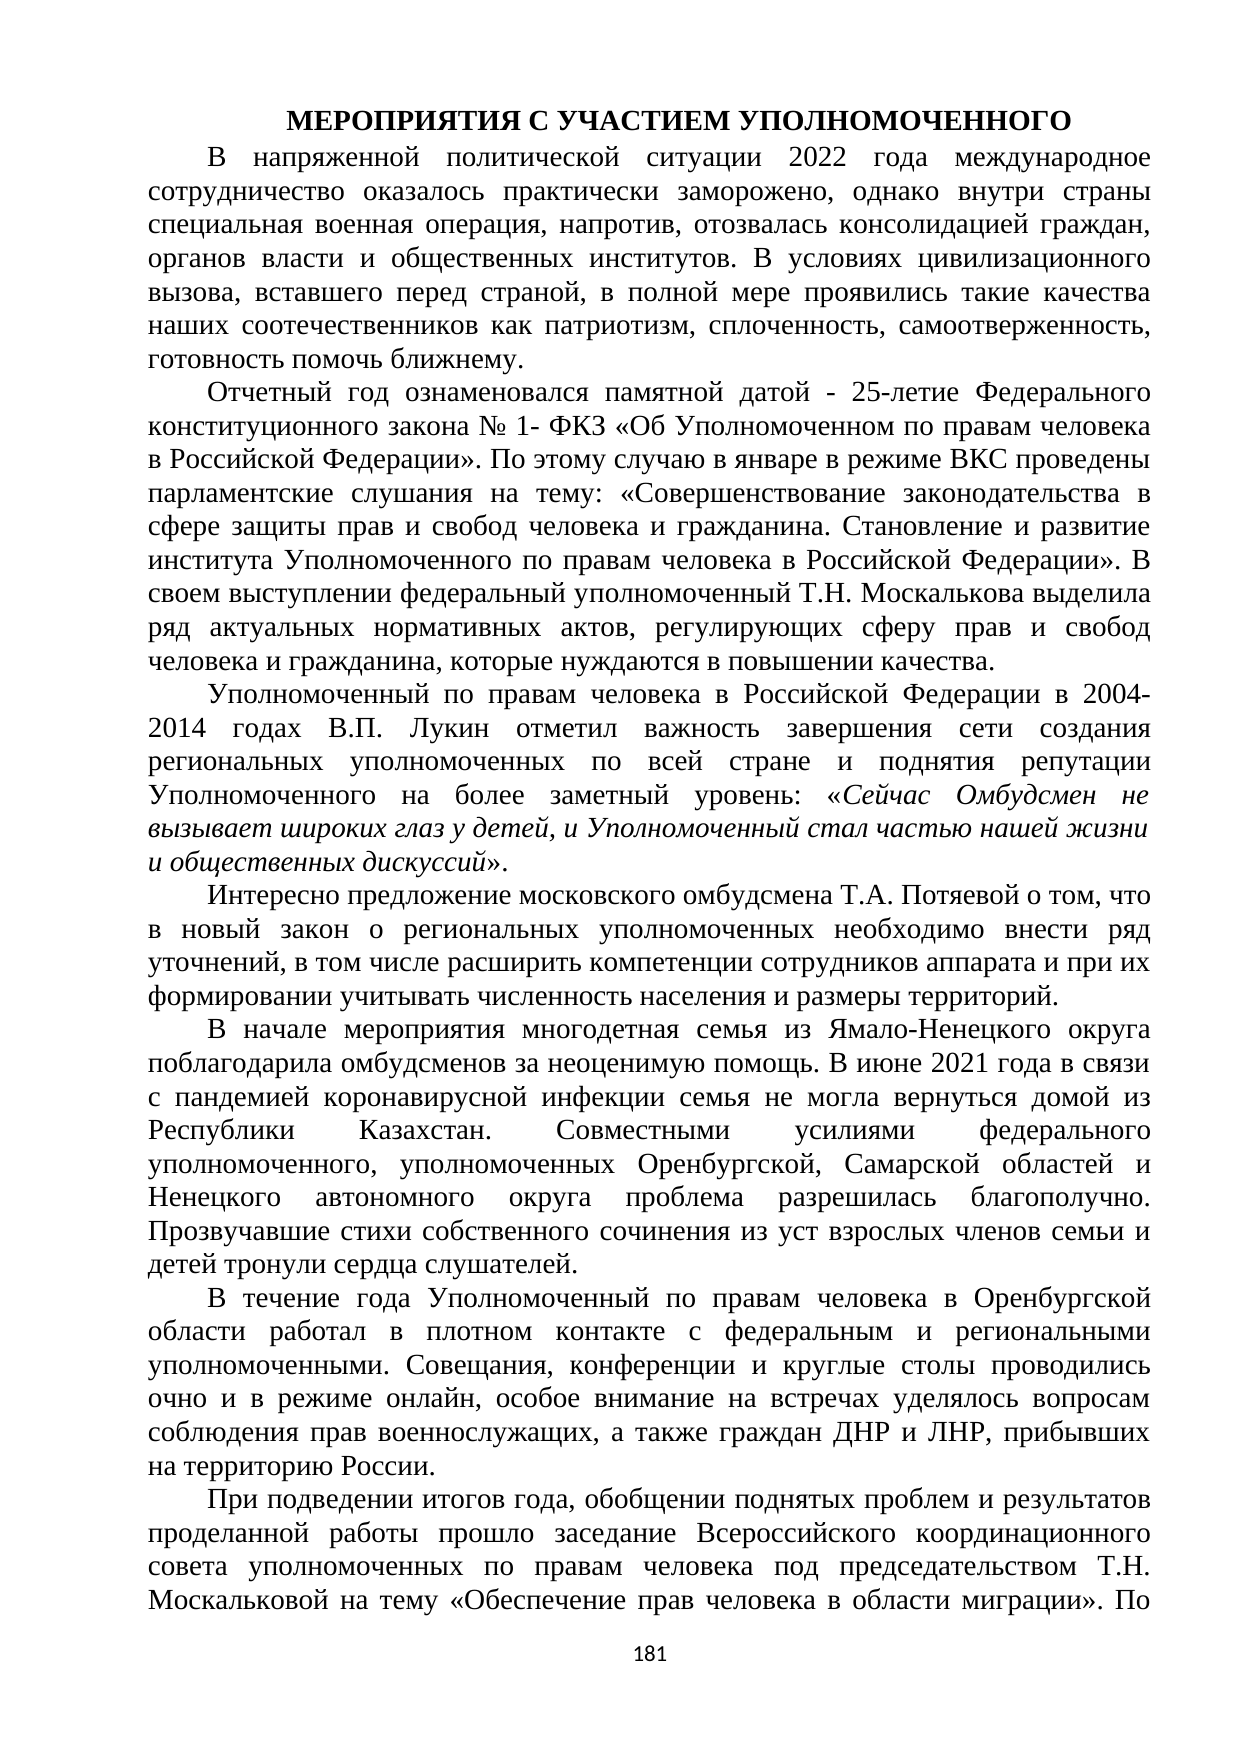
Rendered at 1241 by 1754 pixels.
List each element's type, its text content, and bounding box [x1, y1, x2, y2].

text В начале мероприятия многодетная семья из Ямало-Ненецкого округа поблагодарила омбудсменов за неоценимую помощь. В июне 2021 года в связи с пандемией коронавирусной инфекции семья не могла вернуться домой из Республики Казахстан. Совместными усилиями федерального уполномоченного, уполномоченных Оренбургской, Самарской областей и Ненецкого автономного округа проблема разрешилась благополучно. Прозвучавшие стихи собственного сочинения из уст взрослых членов семьи и детей тронули сердца слушателей. [148, 1012, 1152, 1280]
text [148, 1481, 1152, 1615]
text Отчетный год ознаменовался памятной датой - 25-летие Федерального конституционного закона № 1- ФКЗ «Об Уполномоченном по правам человека в Российской Федерации». По этому случаю в январе в режиме ВКС проведены парламентские слушания на тему: «Совершенствование законодательства в сфере защиты прав и свобод человека и гражданина. Становление и развитие института Уполномоченного по правам человека в Российской Федерации». В своем выступлении федеральный уполномоченный Т.Н. Москалькова выделила ряд актуальных нормативных актов, регулирующих сферу прав и свобод человека и гражданина, которые нуждаются в повышении качества. [148, 374, 1152, 676]
text В течение года Уполномоченный по правам человека в Оренбургской области работал в плотном контакте с федеральным и региональными уполномоченными. Совещания, конференции и круглые столы проводились очно и в режиме онлайн, особое внимание на встречах уделялось вопросам соблюдения прав военнослужащих, а также граждан ДНР и ЛНР, прибывших на территорию России. [148, 1280, 1152, 1481]
text Уполномоченный по правам человека в Российской Федерации в 2004-2014 годах В.П. Лукин отметил важность завершения сети создания региональных уполномоченных по всей стране и поднятия репутации Уполномоченного на более заметный уровень: «Сейчас Омбудсмен не вызывает широких глаз у детей, и Уполномоченный стал частью нашей жизни и общественных дискуссий». [148, 676, 1152, 877]
text МЕРОПРИЯТИЯ С УЧАСТИЕМ УПОЛНОМОЧЕННОГО [148, 103, 1152, 137]
text В напряженной политической ситуации 2022 года международное сотрудничество оказалось практически заморожено, однако внутри страны специальная военная операция, напротив, отозвалась консолидацией граждан, органов власти и общественных институтов. В условиях цивилизационного вызова, вставшего перед страной, в полной мере проявились такие качества наших соотечественников как патриотизм, сплоченность, самоотверженность, готовность помочь ближнему. [148, 139, 1152, 374]
text Интересно предложение московского омбудсмена Т.А. Потяевой о том, что в новый закон о региональных уполномоченных необходимо внести ряд уточнений, в том числе расширить компетенции сотрудников аппарата и при их формировании учитывать численность населения и размеры территорий. [148, 877, 1152, 1012]
